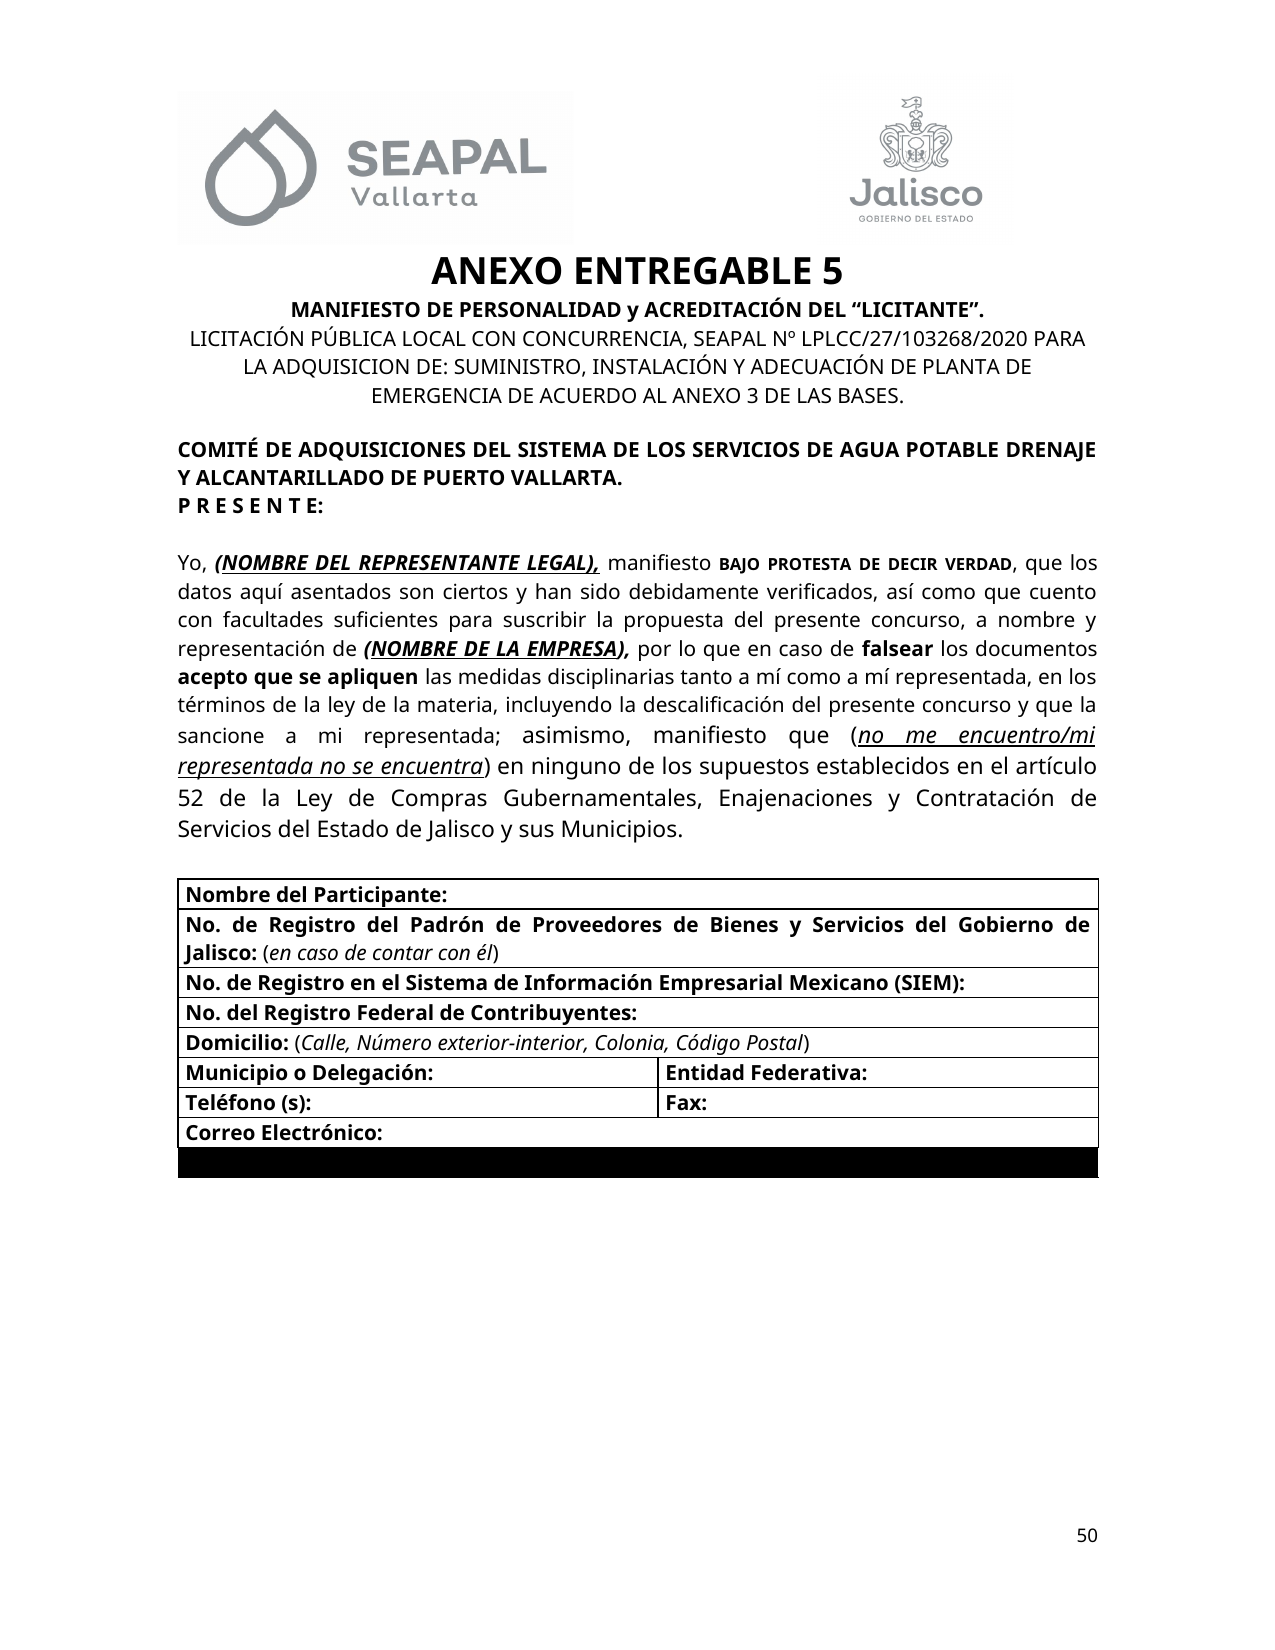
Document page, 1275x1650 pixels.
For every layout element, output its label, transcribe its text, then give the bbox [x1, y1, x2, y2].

table_cell Domicilio: (Calle, Número exterior-interior, Colonia, Código Postal) [179, 1028, 1098, 1057]
text P R E S E N T E: [177, 492, 1098, 520]
table_cell No. de Registro en el Sistema de Información Empresarial Mexicano (SIEM): [179, 968, 1098, 997]
table_cell Entidad Federativa: [659, 1058, 1098, 1087]
table_cell Teléfono (s): [179, 1088, 657, 1117]
text COMITÉ DE ADQUISICIONES DEL SISTEMA DE LOS SERVICIOS DE AGUA POTABLE DRENAJE Y ALCANTARILLADO DE PUERTO VALLARTA. [177, 435, 1098, 492]
text ANEXO ENTREGABLE 5 [177, 244, 1098, 295]
text Yo, (NOMBRE DEL REPRESENTANTE LEGAL), manifiesto bajo protesta de decir verdad, que los datos aquí asentados son ciertos y han sido debidamente verificados, así como que cuento con facultades suficientes para suscribir la propuesta del presente concurso, a nombre y representación de (NOMBRE DE LA EMPRESA), por lo que en caso de falsear los documentos acepto que se apliquen las medidas disciplinarias tanto a mí como a mí representada, en los términos de la ley de la materia, incluyendo la descalificación del presente concurso y que la sancione a mi representada; asimismo, manifiesto que (no me encuentro/mi representada no se encuentra) en ninguno de los supuestos establecidos en el artículo 52 de la Ley de Compras Gubernamentales, Enajenaciones y Contratación de Servicios del Estado de Jalisco y sus Municipios. [177, 548, 1098, 844]
picture [817, 73, 1015, 245]
table_cell Correo Electrónico: [179, 1118, 1098, 1147]
picture [177, 91, 574, 245]
text MANIFIESTO DE PERSONALIDAD y ACREDITACIÓN DEL “LICITANTE”. [177, 295, 1098, 324]
table_cell [178, 1148, 1098, 1177]
table_cell No. del Registro Federal de Contribuyentes: [179, 998, 1098, 1027]
table_cell No. de Registro del Padrón de Proveedores de Bienes y Servicios del Gobierno de Jalisco: (en caso de contar con él) [179, 910, 1098, 967]
table_cell Fax: [659, 1088, 1098, 1117]
table_cell Municipio o Delegación: [179, 1058, 657, 1087]
text LICITACIÓN PÚBLICA LOCAL CON CONCURRENCIA, SEAPAL Nº LPLCC/27/103268/2020 PARA LA ADQUISICION DE: SUMINISTRO, INSTALACIÓN Y ADECUACIÓN DE PLANTA DE EMERGENCIA DE ACUERDO AL ANEXO 3 DE LAS BASES. [177, 324, 1098, 409]
table_header Nombre del Participante: [179, 880, 1098, 908]
